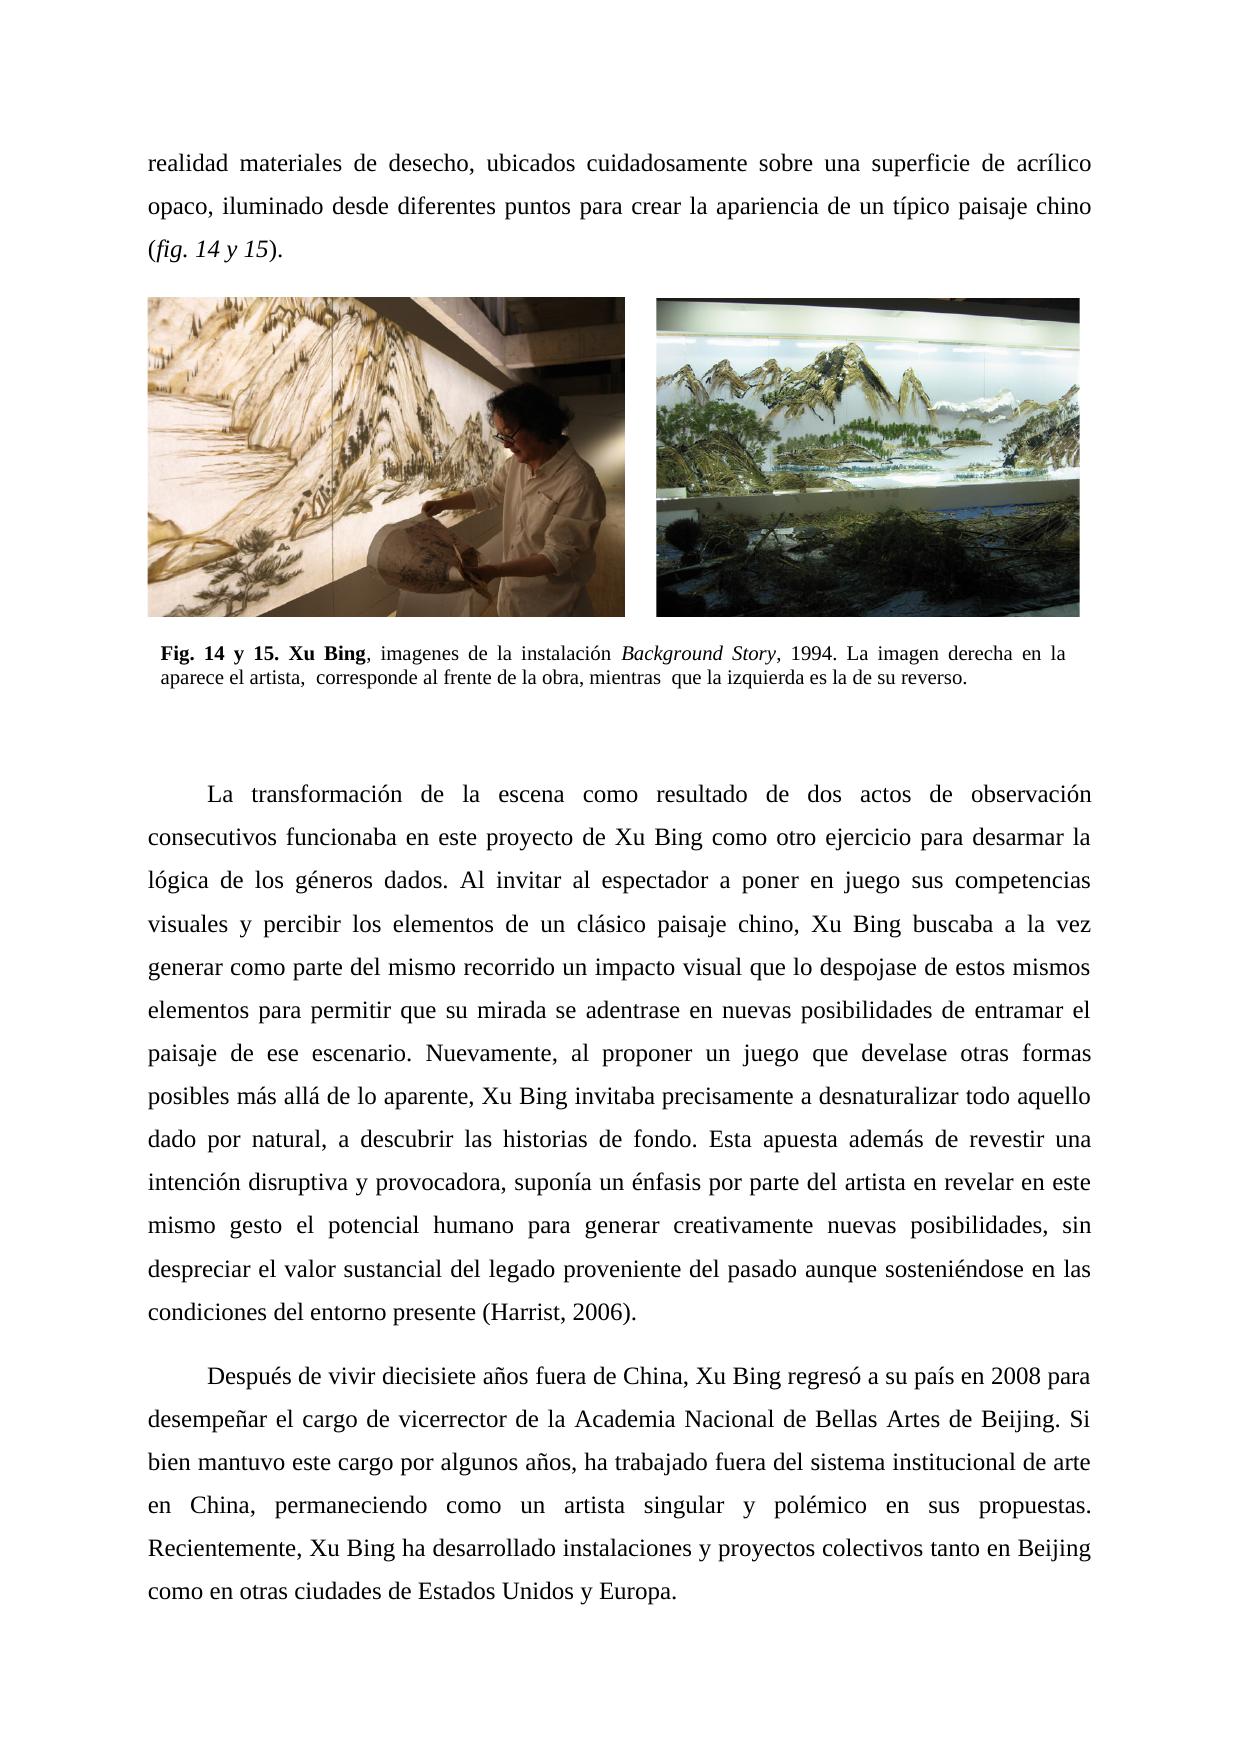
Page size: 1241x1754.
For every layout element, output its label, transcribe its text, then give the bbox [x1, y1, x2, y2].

picture [656, 298, 1080, 617]
text La transformación de la escena como resultado de dos actos de observación consecutivos funcionaba en este proyecto de Xu Bing como otro ejercicio para desarmar la lógica de los géneros dados. Al invitar al espectador a poner en juego sus competencias visuales y percibir los elementos de un clásico paisaje chino, Xu Bing buscaba a la vez generar como parte del mismo recorrido un impacto visual que lo despojase de estos mismos elementos para permitir que su mirada se adentrase en nuevas posibilidades de entramar el paisaje de ese escenario. Nuevamente, al proponer un juego que develase otras formas posibles más allá de lo aparente, Xu Bing invitaba precisamente a desnaturalizar todo aquello dado por natural, a descubrir las historias de fondo. Esta apuesta además de revestir una intención disruptiva y provocadora, suponía un énfasis por parte del artista en revelar en este mismo gesto el potencial humano para generar creativamente nuevas posibilidades, sin despreciar el valor sustancial del legado proveniente del pasado aunque sosteniéndose en las condiciones del entorno presente (Harrist, 2006). [148, 779, 1092, 1326]
text Después de vivir diecisiete años fuera de China, Xu Bing regresó a su país en 2008 para desempeñar el cargo de vicerrector de la Academia Nacional de Bellas Artes de Beijing. Si bien mantuvo este cargo por algunos años, ha trabajado fuera del sistema institucional de arte en China, permaneciendo como un artista singular y polémico en sus propuestas. Recientemente, Xu Bing ha desarrollado instalaciones y proyectos colectivos tanto en Beijing como en otras ciudades de Estados Unidos y Europa. [148, 1361, 1092, 1605]
picture [147, 297, 625, 617]
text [148, 148, 1092, 263]
